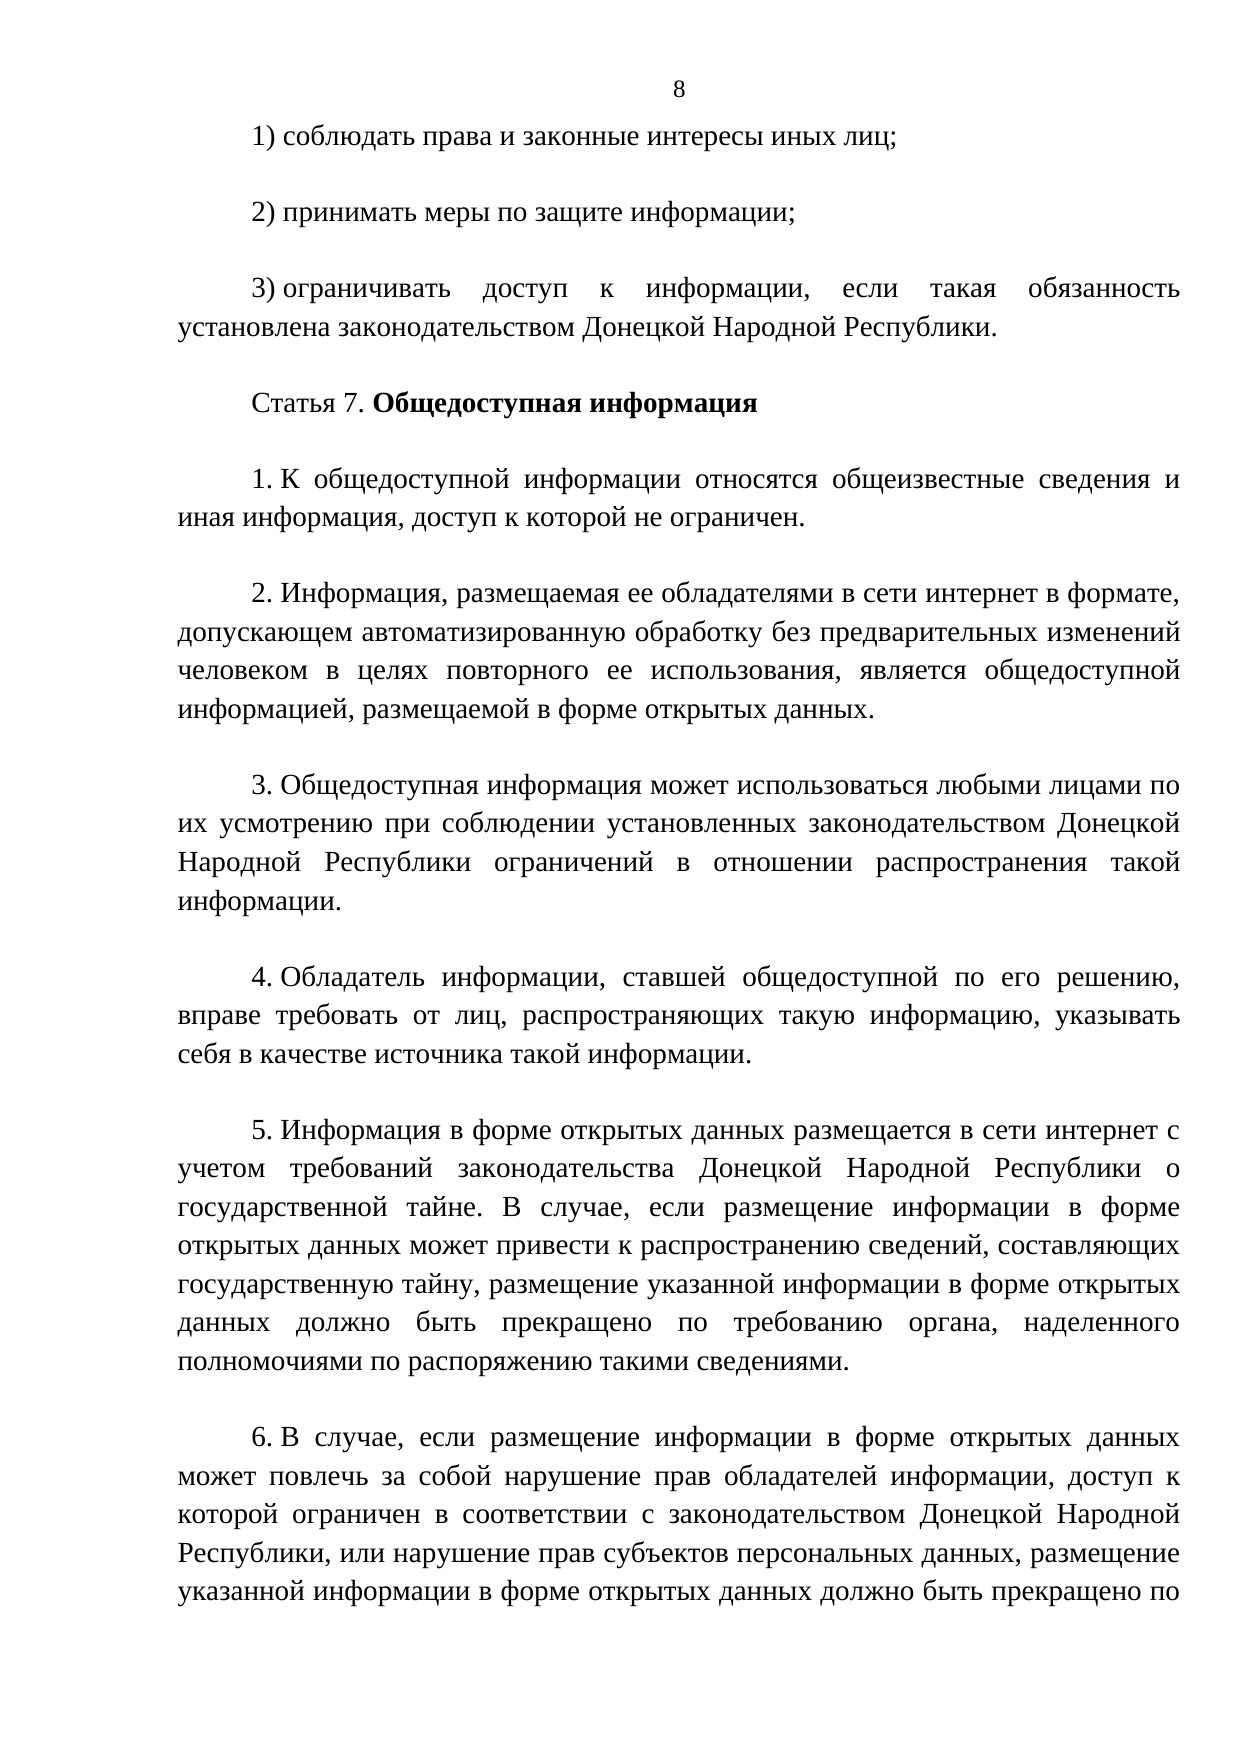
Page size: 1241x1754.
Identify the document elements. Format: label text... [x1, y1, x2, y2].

text 1) соблюдать права и законные интересы иных лиц; [177, 118, 1181, 152]
text 4. Обладатель информации, ставшей общедоступной по его решению, вправе требовать от лиц, распространяющих такую информацию, указывать себя в качестве источника такой информации. [177, 959, 1181, 1069]
text 2. Информация, размещаемая ее обладателями в сети интернет в формате, допускающем автоматизированную обработку без предварительных изменений человеком в целях повторного ее использования, является общедоступной информацией, размещаемой в форме открытых данных. [177, 575, 1181, 724]
text Статья 7. Общедоступная информация [177, 385, 1181, 418]
text 2) принимать меры по защите информации; [177, 194, 1181, 228]
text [177, 1419, 1181, 1607]
text 3) ограничивать доступ к информации, если такая обязанность установлена законодательством Донецкой Народной Республики. [177, 270, 1181, 342]
text 5. Информация в форме открытых данных размещается в сети интернет с учетом требований законодательства Донецкой Народной Республики о государственной тайне. В случае, если размещение информации в форме открытых данных может привести к распространению сведений, составляющих государственную тайну, размещение указанной информации в форме открытых данных должно быть прекращено по требованию органа, наделенного полномочиями по распоряжению такими сведениями. [177, 1112, 1181, 1377]
text 1. К общедоступной информации относятся общеизвестные сведения и иная информация, доступ к которой не ограничен. [177, 461, 1181, 533]
text 3. Общедоступная информация может использоваться любыми лицами по их усмотрению при соблюдении установленных законодательством Донецкой Народной Республики ограничений в отношении распространения такой информации. [177, 767, 1181, 916]
